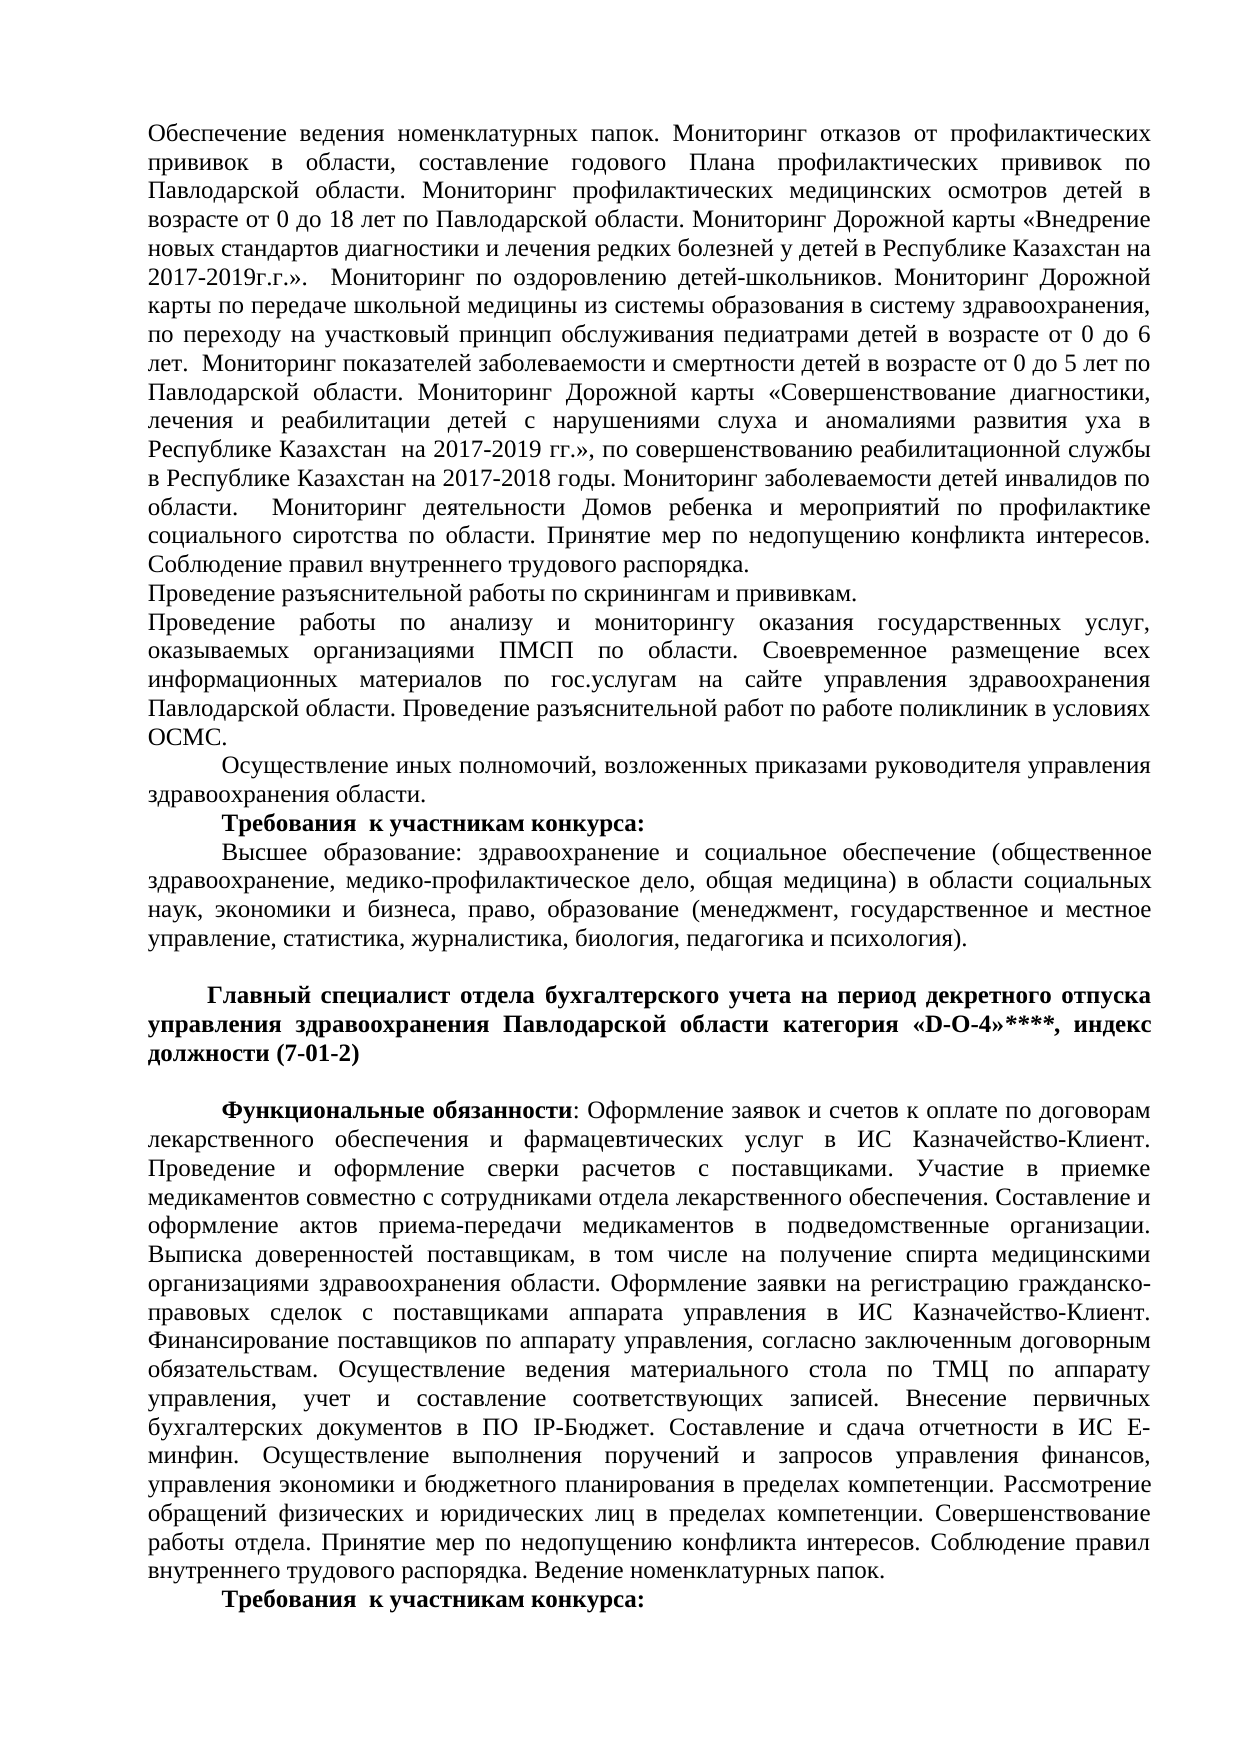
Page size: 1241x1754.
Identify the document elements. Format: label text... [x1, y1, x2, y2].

text Осуществление иных полномочий, возложенных приказами руководителя управления здравоохранения области. [148, 751, 1152, 808]
text Требования к участникам конкурса: [148, 1584, 1152, 1613]
text Высшее образование: здравоохранение и социальное обеспечение (общественное здравоохранение, медико-профилактическое дело, общая медицина) в области социальных наук, экономики и бизнеса, право, образование (менеджмент, государственное и местное управление, статистика, журналистика, биология, педагогика и психология). [148, 837, 1152, 952]
text Главный специалист отдела бухгалтерского учета на период декретного отпуска управления здравоохранения Павлодарской области категория «D-О-4»****, индекс должности (7-01-2) [148, 981, 1152, 1067]
text Требования к участникам конкурса: [148, 808, 1152, 837]
text Проведение разъяснительной работы по скринингам и прививкам. [148, 578, 1152, 607]
text Проведение работы по анализу и мониторингу оказания государственных услуг, оказываемых организациями ПМСП по области. Своевременное размещение всех информационных материалов по гос.услугам на сайте управления здравоохранения Павлодарской области. Проведение разъяснительной работ по работе поликлиник в условиях ОСМС. [148, 607, 1152, 751]
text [148, 118, 1152, 578]
text Функциональные обязанности: Оформление заявок и счетов к оплате по договорам лекарственного обеспечения и фармацевтических услуг в ИС Казначейство-Клиент. Проведение и оформление сверки расчетов с поставщиками. Участие в приемке медикаментов совместно с сотрудниками отдела лекарственного обеспечения. Составление и оформление актов приема-передачи медикаментов в подведомственные организации. Выписка доверенностей поставщикам, в том числе на получение спирта медицинскими организациями здравоохранения области. Оформление заявки на регистрацию гражданско-правовых сделок с поставщиками аппарата управления в ИС Казначейство-Клиент. Финансирование поставщиков по аппарату управления, согласно заключенным договорным обязательствам. Осуществление ведения материального стола по ТМЦ по аппарату управления, учет и составление соответствующих записей. Внесение первичных бухгалтерских документов в ПО IP-Бюджет. Составление и сдача отчетности в ИС Е-минфин. Осуществление выполнения поручений и запросов управления финансов, управления экономики и бюджетного планирования в пределах компетенции. Рассмотрение обращений физических и юридических лиц в пределах компетенции. Совершенствование работы отдела. Принятие мер по недопущению конфликта интересов. Соблюдение правил внутреннего трудового распорядка. Ведение номенклатурных папок. [148, 1096, 1152, 1584]
